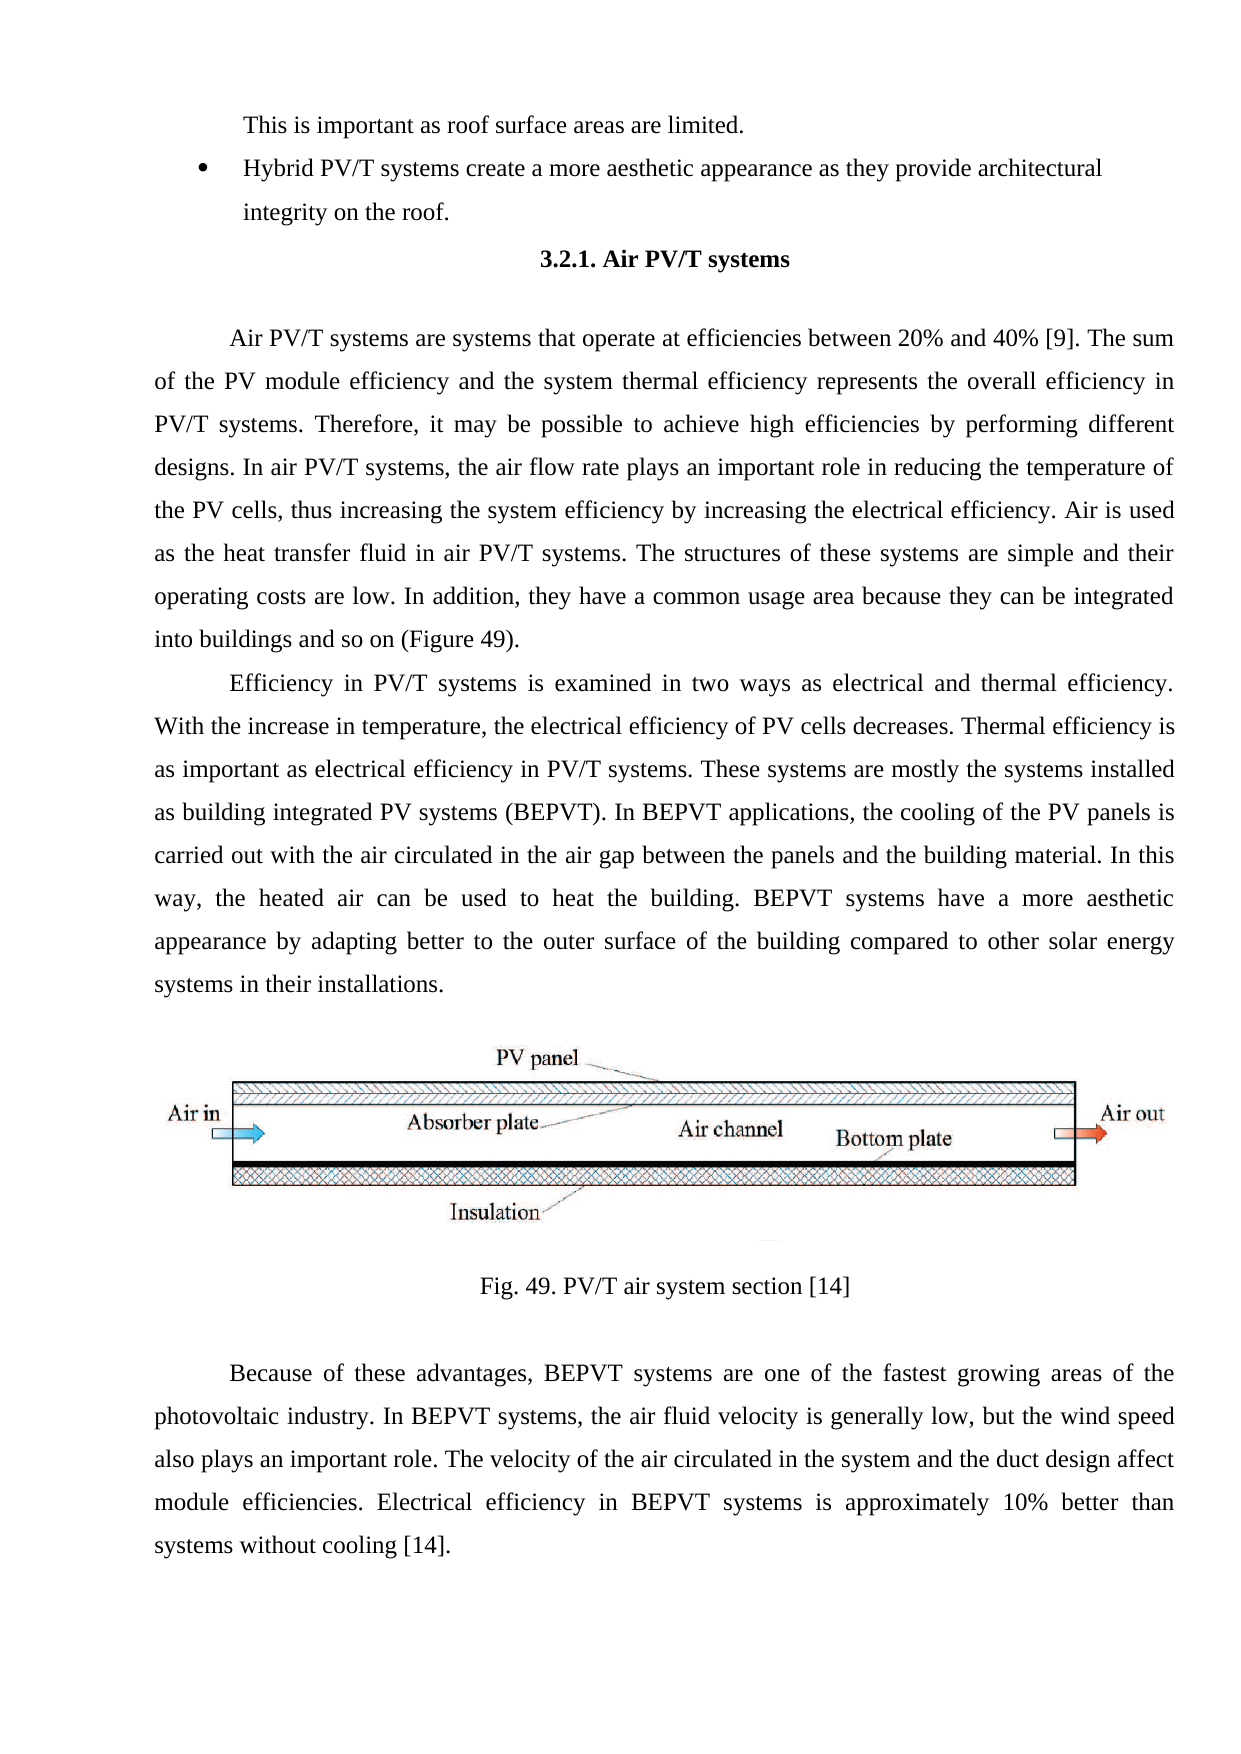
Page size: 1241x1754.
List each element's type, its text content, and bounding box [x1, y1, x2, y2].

list Hybrid PV/T systems create a more aesthetic appearance as they provide architectural integrity on the roof. [198, 153, 1176, 225]
text Efficiency in PV/T systems is examined in two ways as electrical and thermal efficiency. With the increase in temperature, the electrical efficiency of PV cells decreases. Thermal efficiency is as important as electrical efficiency in PV/T systems. These systems are mostly the systems installed as building integrated PV systems (BEPVT). In BEPVT applications, the cooling of the PV panels is carried out with the air circulated in the air gap between the panels and the building material. In this way, the heated air can be used to heat the building. BEPVT systems have a more aesthetic appearance by adapting better to the outer surface of the building compared to other solar energy systems in their installations. [154, 668, 1176, 998]
text Air PV/T systems are systems that operate at efficiencies between 20% and 40% [9]. The sum of the PV module efficiency and the system thermal efficiency represents the overall efficiency in PV/T systems. Therefore, it may be possible to achieve high efficiencies by performing different designs. In air PV/T systems, the air flow rate plays an important role in reducing the temperature of the PV cells, thus increasing the system efficiency by increasing the electrical efficiency. Air is used as the heat transfer fluid in air PV/T systems. The structures of these systems are simple and their operating costs are low. In addition, they have a common usage area because they can be integrated into buildings and so on (Figure 49). [154, 323, 1176, 653]
text Because of these advantages, BEPVT systems are one of the fastest growing areas of the photovoltaic industry. In BEPVT systems, the air fluid velocity is generally low, but the wind speed also plays an important role. The velocity of the air circulated in the system and the duct design affect module efficiencies. Electrical efficiency in BEPVT systems is approximately 10% better than systems without cooling [14]. [154, 1358, 1176, 1559]
text Fig. 49. PV/T air system section [14] [154, 1271, 1176, 1300]
subtitle 3.2.1. Air PV/T systems [154, 244, 1176, 273]
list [198, 110, 1176, 139]
picture [154, 1029, 1176, 1241]
